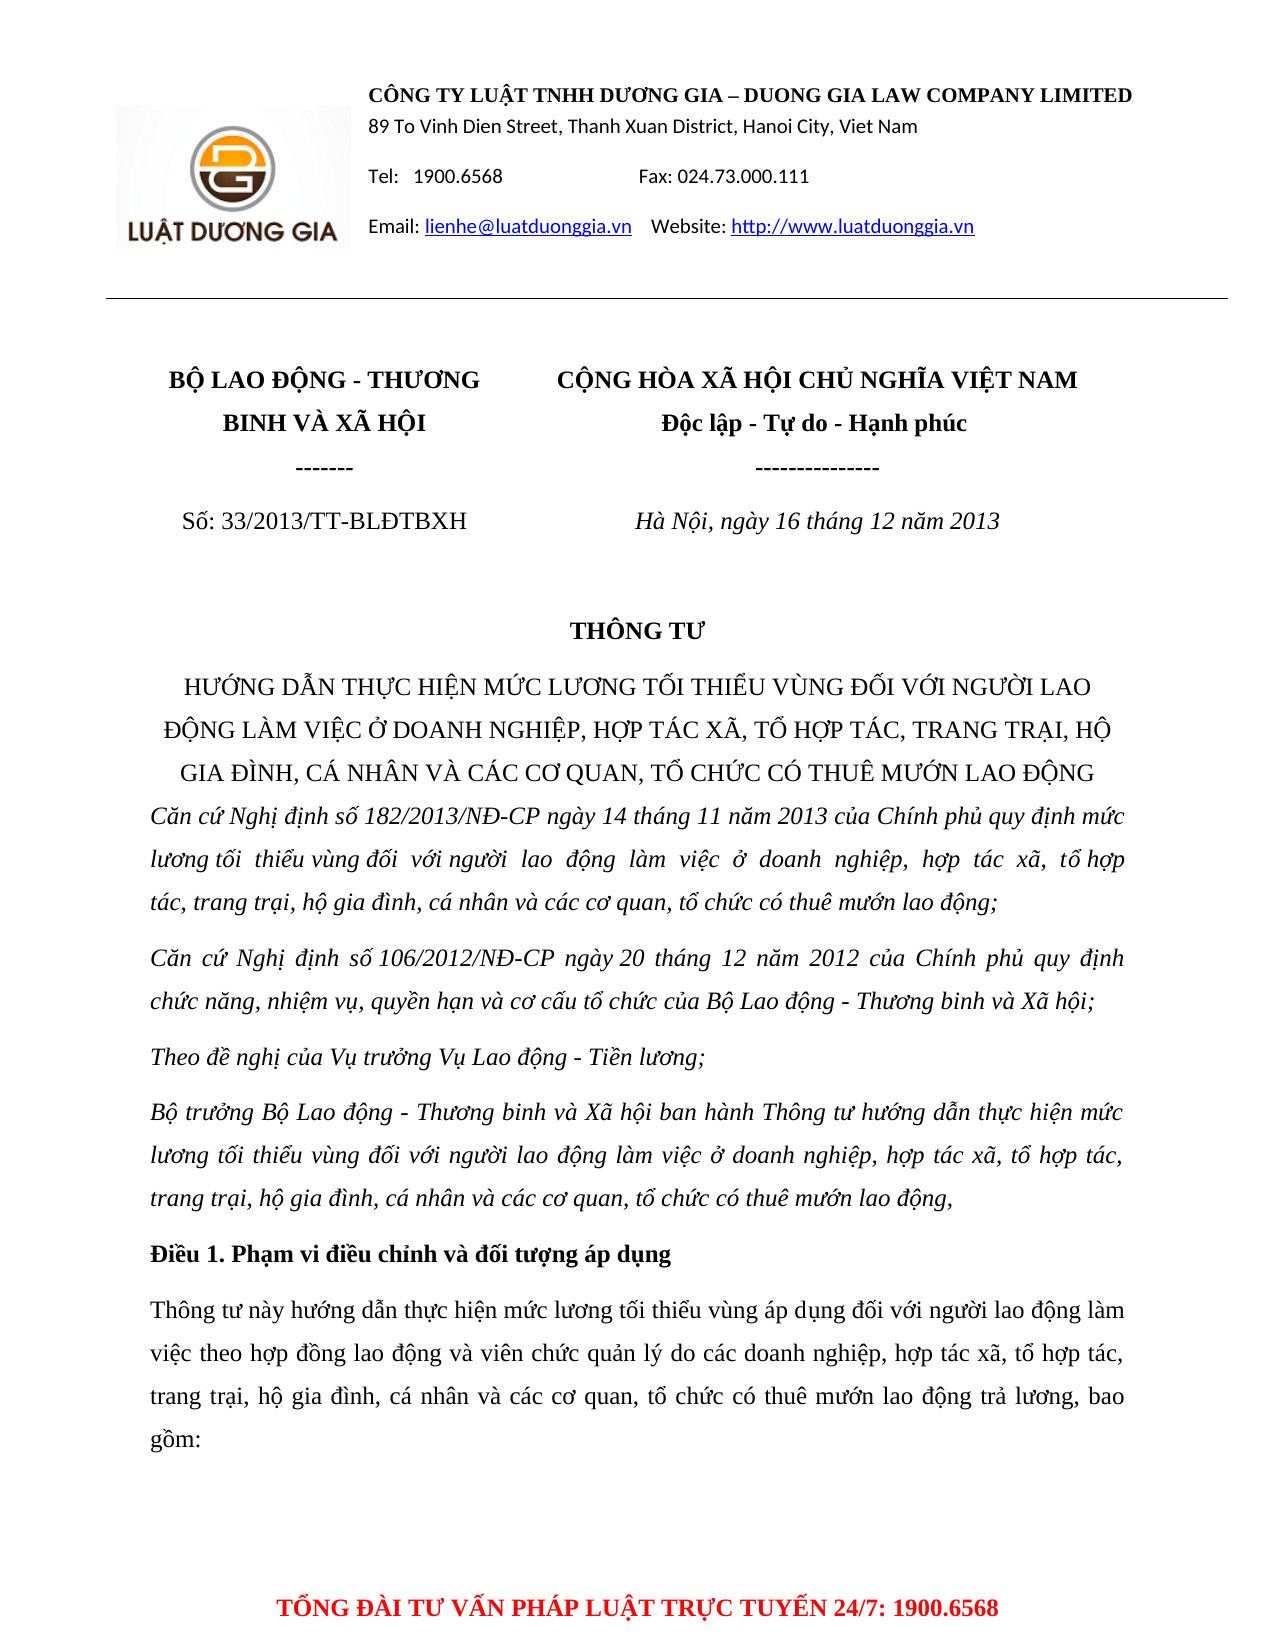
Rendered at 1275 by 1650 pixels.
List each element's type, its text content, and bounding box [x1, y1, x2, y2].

text Bộ trưởng Bộ Lao động - Thương binh và Xã hội ban hành Thông tư hướng dẫn thực hiện mức lương tối thiểu vùng đối với người lao động làm việc ở doanh nghiệp, hợp tác xã, tổ hợp tác, trang trại, hộ gia đình, cá nhân và các cơ quan, tổ chức có thuê mướn lao động, [150, 1097, 1125, 1212]
table_header CỘNG HÒA XÃ HỘI CHỦ NGHĨA VIỆT NAM Độc lập - Tự do - Hạnh phúc --------------- [499, 353, 1136, 493]
text Thông tư này hướng dẫn thực hiện mức lương tối thiểu vùng áp dụng đối với người lao động làm việc theo hợp đồng lao động và viên chức quản lý do các doanh nghiệp, hợp tác xã, tổ hợp tác, trang trại, hộ gia đình, cá nhân và các cơ quan, tổ chức có thuê mướn lao động trả lương, bao gồm: [150, 1295, 1125, 1453]
text HƯỚNG DẪN THỰC HIỆN MỨC LƯƠNG TỐI THIỂU VÙNG ĐỐI VỚI NGƯỜI LAO ĐỘNG LÀM VIỆC Ở DOANH NGHIỆP, HỢP TÁC XÃ, TỔ HỢP TÁC, TRANG TRẠI, HỘ GIA ĐÌNH, CÁ NHÂN VÀ CÁC CƠ QUAN, TỔ CHỨC CÓ THUÊ MƯỚN LAO ĐỘNG [150, 672, 1125, 787]
table_cell Hà Nội, ngày 16 tháng 12 năm 2013 [499, 494, 1136, 548]
table_cell Số: 33/2013/TT-BLĐTBXH [150, 494, 499, 548]
text Theo đề nghị của Vụ trưởng Vụ Lao động - Tiền lương; [150, 1042, 1125, 1070]
table_header BỘ LAO ĐỘNG - THƯƠNG BINH VÀ XÃ HỘI ------- [150, 353, 499, 493]
text THÔNG TƯ [150, 616, 1125, 645]
text Điều 1. Phạm vi điều chỉnh và đối tượng áp dụng [150, 1239, 1125, 1268]
picture [116, 106, 352, 249]
text Căn cứ Nghị định số 106/2012/NĐ-CP ngày 20 tháng 12 năm 2012 của Chính phủ quy định chức năng, nhiệm vụ, quyền hạn và cơ cấu tổ chức của Bộ Lao động - Thương binh và Xã hội; [150, 943, 1125, 1015]
text Căn cứ Nghị định số 182/2013/NĐ-CP ngày 14 tháng 11 năm 2013 của Chính phủ quy định mức lương tối thiểu vùng đối với người lao động làm việc ở doanh nghiệp, hợp tác xã, tổ hợp tác, trang trại, hộ gia đình, cá nhân và các cơ quan, tổ chức có thuê mướn lao động; [150, 801, 1125, 916]
